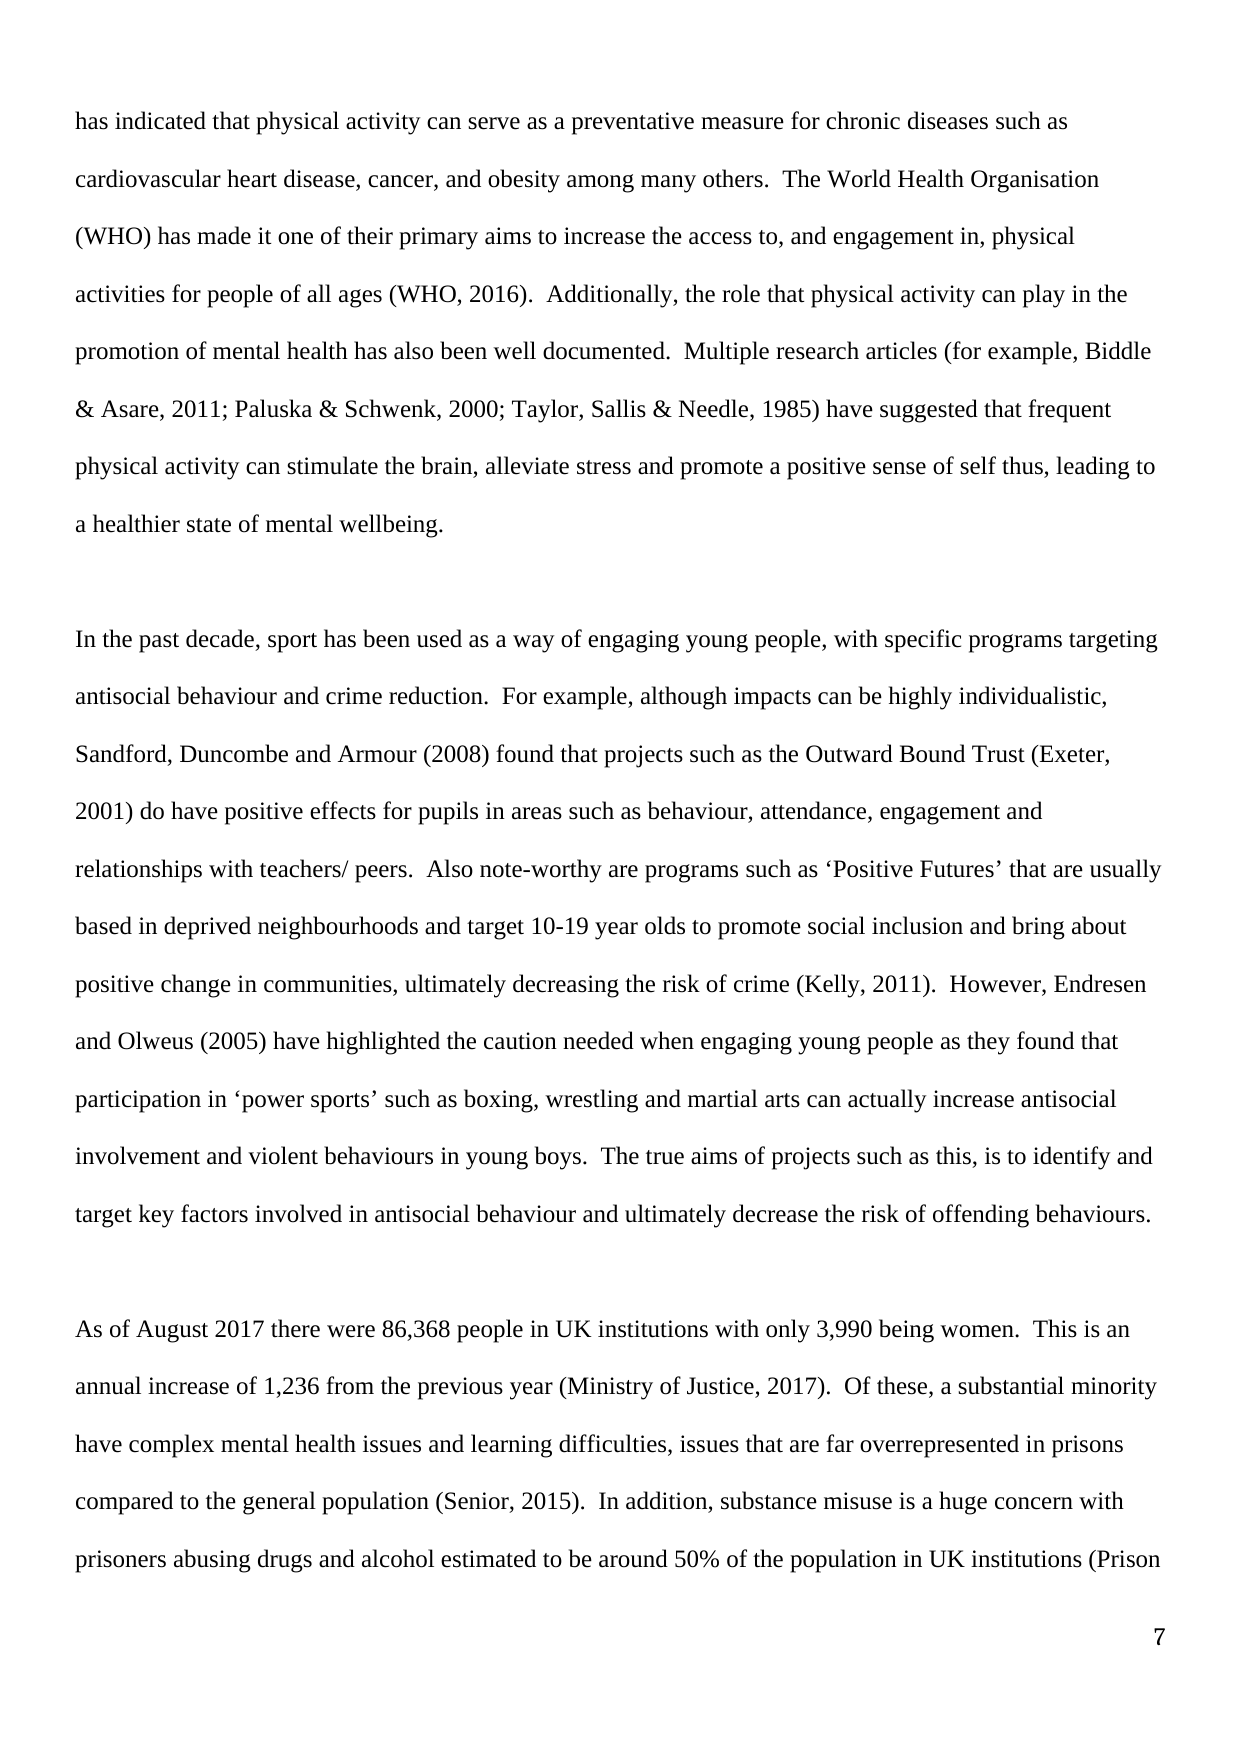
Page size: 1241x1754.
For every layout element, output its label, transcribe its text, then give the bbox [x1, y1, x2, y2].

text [75, 106, 1165, 538]
text In the past decade, sport has been used as a way of engaging young people, with specific programs targeting antisocial behaviour and crime reduction. For example, although impacts can be highly individualistic, Sandford, Duncombe and Armour (2008) found that projects such as the Outward Bound Trust (Exeter, 2001) do have positive effects for pupils in areas such as behaviour, attendance, engagement and relationships with teachers/ peers. Also note-worthy are programs such as ‘Positive Futures’ that are usually based in deprived neighbourhoods and target 10-19 year olds to promote social inclusion and bring about positive change in communities, ultimately decreasing the risk of crime (Kelly, 2011). However, Endresen and Olweus (2005) have highlighted the caution needed when engaging young people as they found that participation in ‘power sports’ such as boxing, wrestling and martial arts can actually increase antisocial involvement and violent behaviours in young boys. The true aims of projects such as this, is to identify and target key factors involved in antisocial behaviour and ultimately decrease the risk of offending behaviours. [75, 624, 1165, 1228]
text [75, 1314, 1165, 1573]
